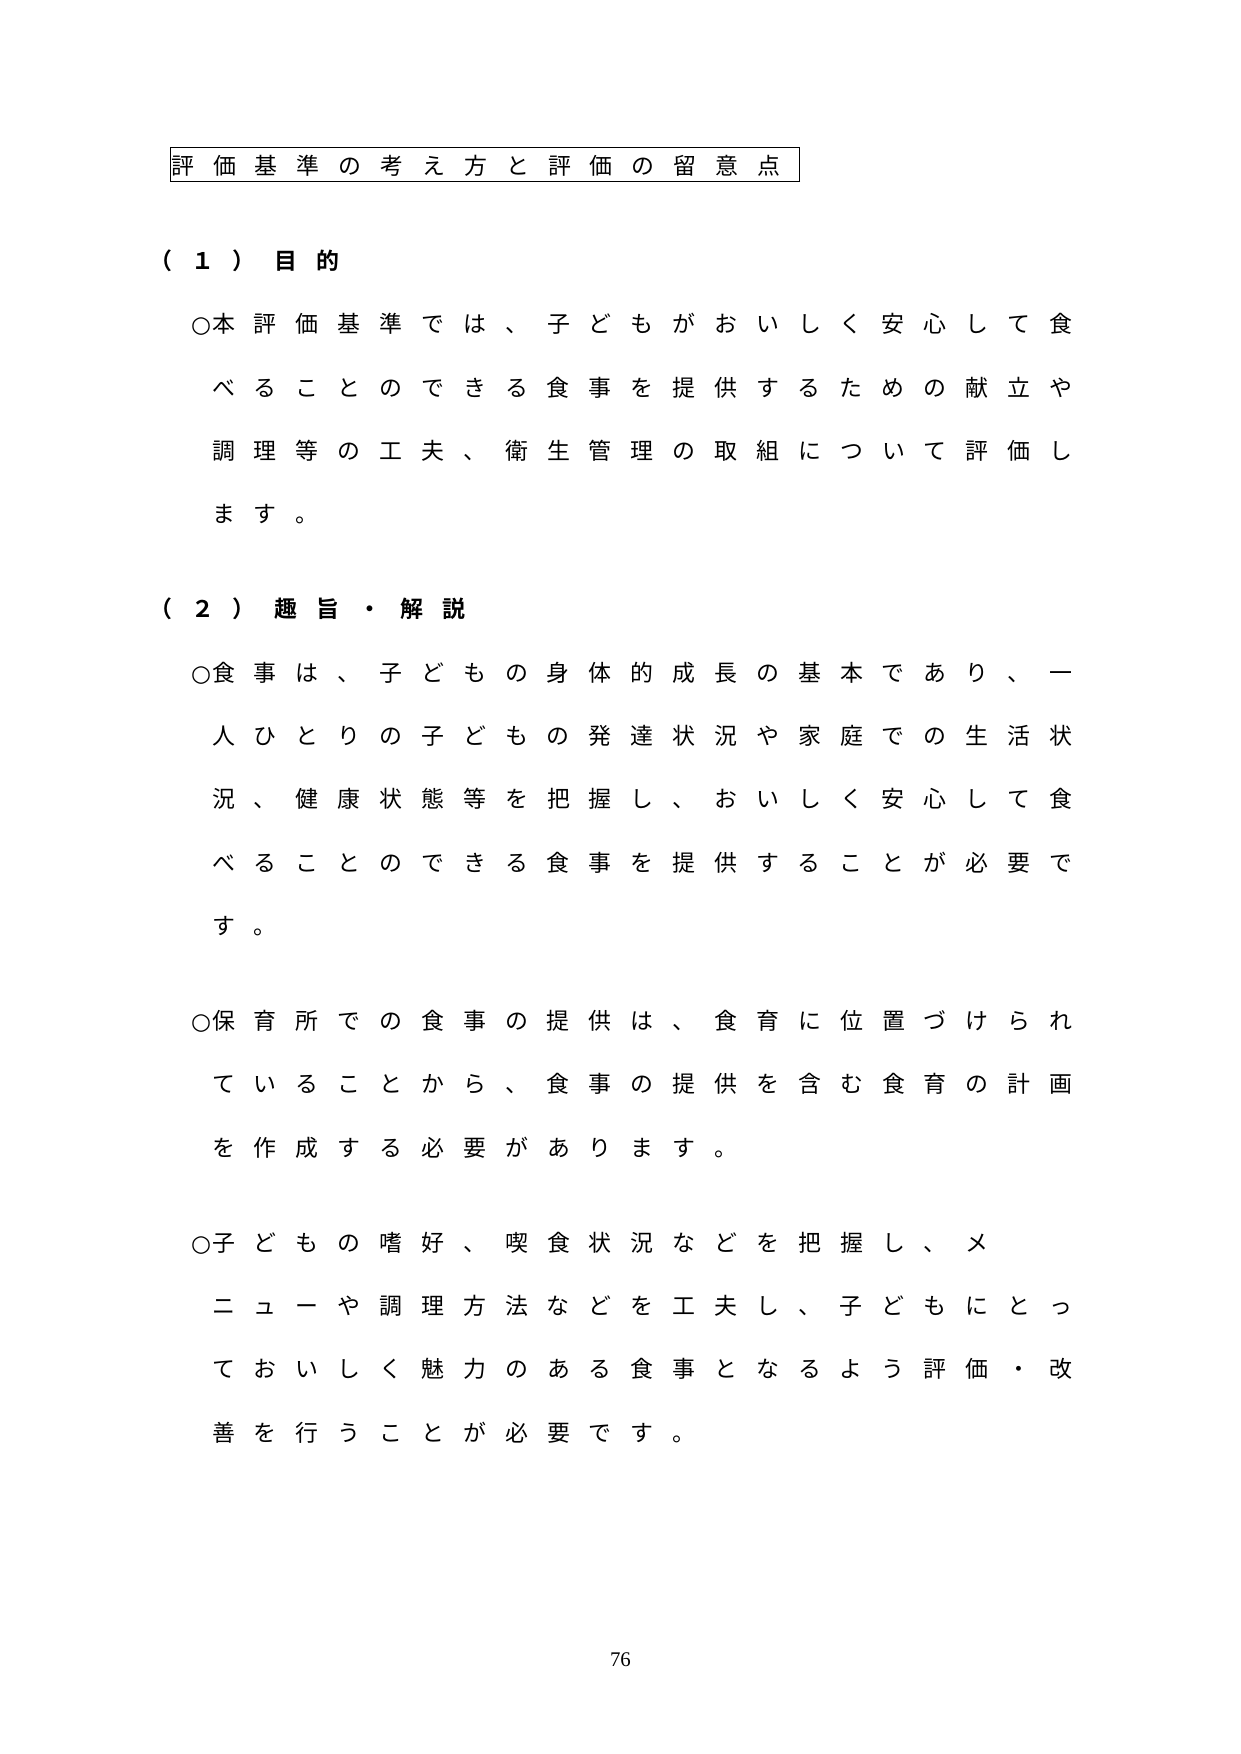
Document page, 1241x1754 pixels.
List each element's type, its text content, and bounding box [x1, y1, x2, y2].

text ○子どもの嗜好、喫食状況などを把握し、メニューや調理方法などを工夫し、子どもにとっておいしく魅力のある食事となるよう評価・改善を行うことが必要です。 [176, 1209, 1091, 1463]
text ○食事は、子どもの身体的成長の基本であり、一人ひとりの子どもの発達状況や家庭での生活状況、健康状態等を把握し、おいしく安心して食べることのできる食事を提供することが必要です。 [176, 639, 1091, 956]
text （１）目的 [149, 228, 1091, 291]
text ○本評価基準では、子どもがおいしく安心して食べることのできる食事を提供するための献立や調理等の工夫、衛生管理の取組について評価します。 [176, 291, 1091, 544]
text 評価基準の考え方と評価の留意点 [167, 133, 1091, 196]
text （２）趣旨・解説 [149, 576, 1091, 639]
text ○保育所での食事の提供は、食育に位置づけられていることから、食事の提供を含む食育の計画を作成する必要があります。 [176, 988, 1091, 1178]
